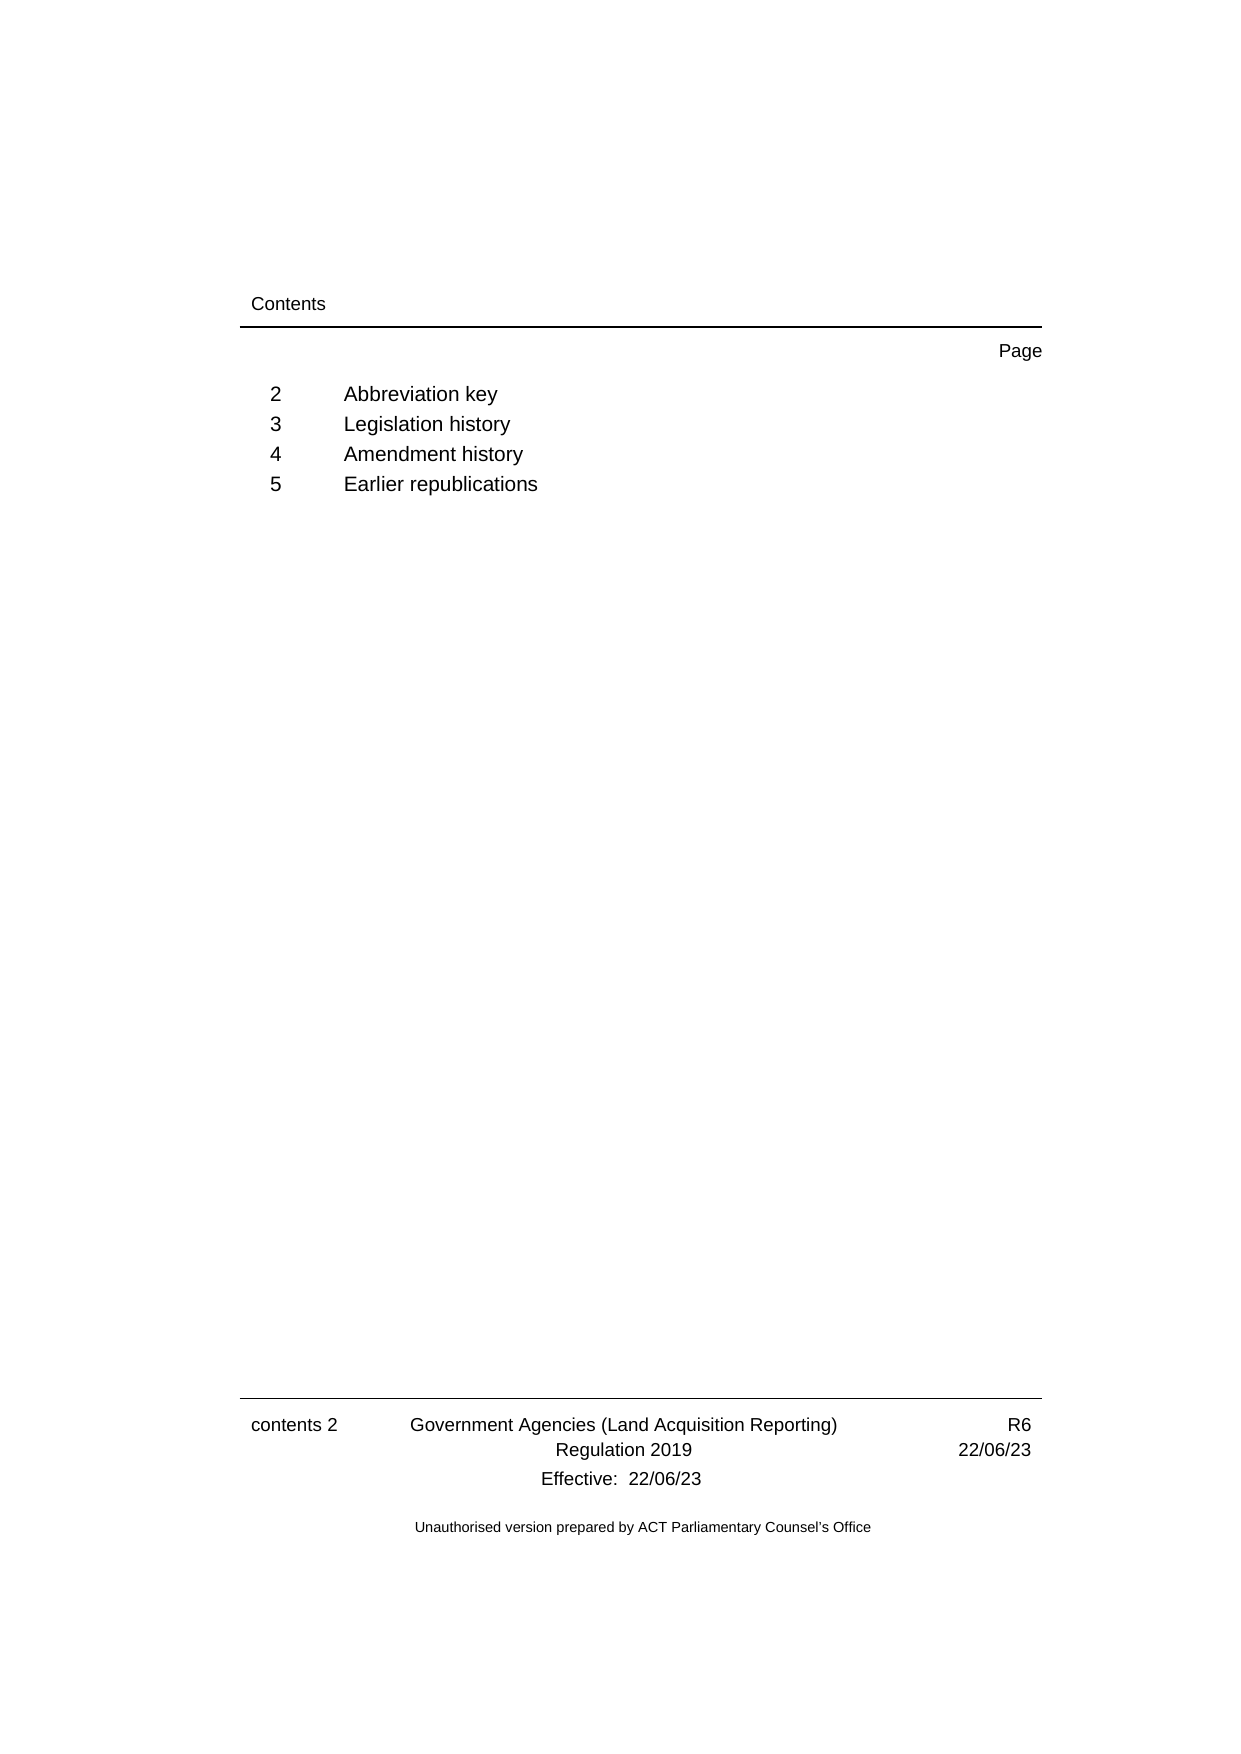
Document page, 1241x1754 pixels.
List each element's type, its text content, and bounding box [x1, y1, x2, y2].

text 2 Abbreviation key 4 [239, 382, 996, 406]
text 3 Legislation history 5 [239, 412, 996, 436]
text 4 Amendment history 6 [239, 442, 996, 466]
text 5 Earlier republications 7 [239, 472, 996, 496]
